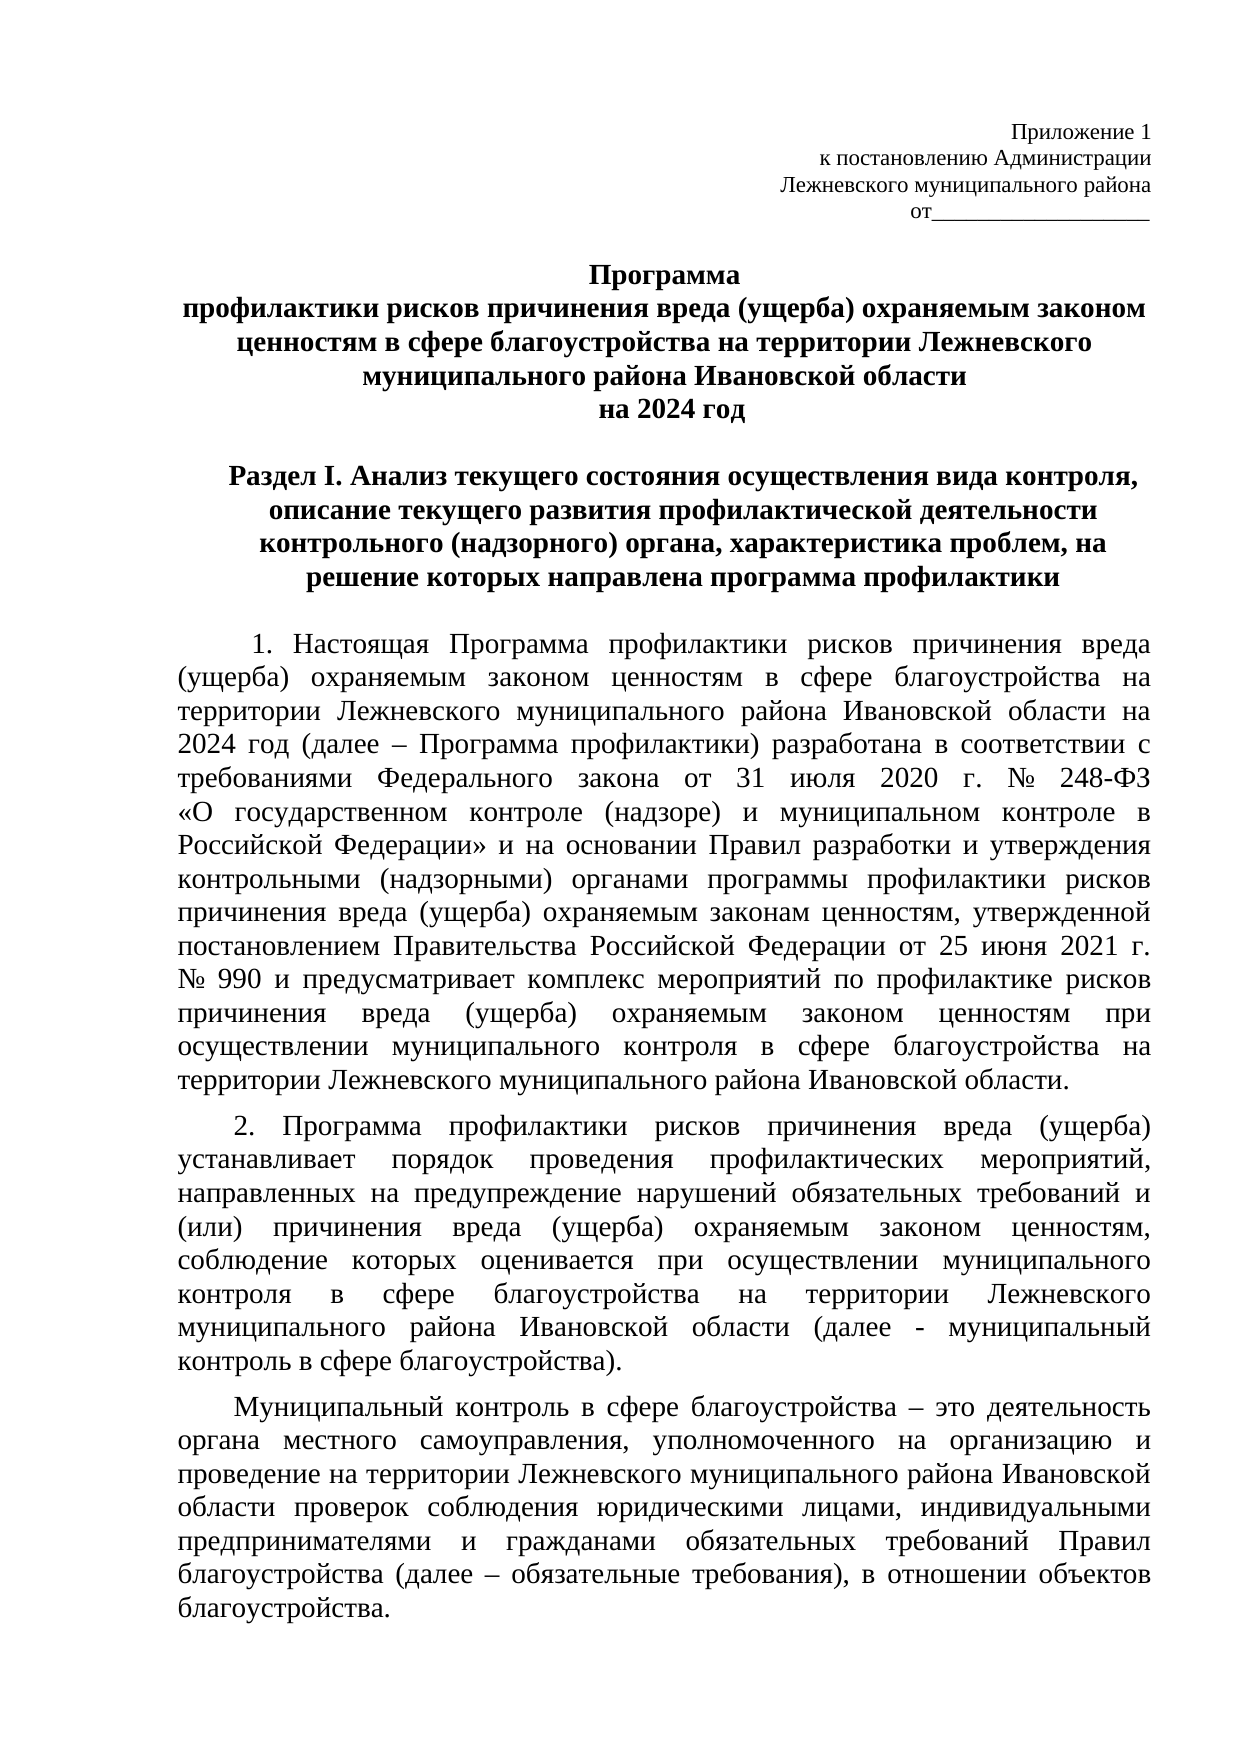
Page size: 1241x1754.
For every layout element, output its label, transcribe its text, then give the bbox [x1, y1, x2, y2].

text 1. Настоящая Программа профилактики рисков причинения вреда (ущерба) охраняемым законом ценностям в сфере благоустройства на территории Лежневского муниципального района Ивановской области на 2024 год (далее – Программа профилактики) разработана в соответствии с требованиями Федерального закона от 31 июля 2020 г. № 248-ФЗ «О государственном контроле (надзоре) и муниципальном контроле в Российской Федерации» и на основании Правил разработки и утверждения контрольными (надзорными) органами программы профилактики рисков причинения вреда (ущерба) охраняемым законам ценностям, утвержденной постановлением Правительства Российской Федерации от 25 июня 2021 г. № 990 и предусматривает комплекс мероприятий по профилактике рисков причинения вреда (ущерба) охраняемым законом ценностям при осуществлении муниципального контроля в сфере благоустройства на территории Лежневского муниципального района Ивановской области. [177, 626, 1152, 1096]
text профилактики рисков причинения вреда (ущерба) охраняемым законом ценностям в сфере благоустройства на территории Лежневского муниципального района Ивановской области [177, 291, 1152, 391]
text Приложение 1 [177, 118, 1152, 144]
text Программа [177, 257, 1152, 291]
text от___________________ [177, 197, 1152, 223]
text Лежневского муниципального района [177, 171, 1152, 197]
text на 2024 год [177, 391, 1152, 425]
text к постановлению Администрации [177, 144, 1152, 171]
text Раздел I. Анализ текущего состояния осуществления вида контроля, описание текущего развития профилактической деятельности контрольного (надзорного) органа, характеристика проблем, на решение которых направлена программа профилактики [215, 458, 1152, 592]
text 2. Программа профилактики рисков причинения вреда (ущерба) устанавливает порядок проведения профилактических мероприятий, направленных на предупреждение нарушений обязательных требований и (или) причинения вреда (ущерба) охраняемым законом ценностям, соблюдение которых оценивается при осуществлении муниципального контроля в сфере благоустройства на территории Лежневского муниципального района Ивановской области (далее - муниципальный контроль в сфере благоустройства). [177, 1108, 1152, 1376]
text Муниципальный контроль в сфере благоустройства – это деятельность органа местного самоуправления, уполномоченного на организацию и проведение на территории Лежневского муниципального района Ивановской области проверок соблюдения юридическими лицами, индивидуальными предпринимателями и гражданами обязательных требований Правил благоустройства (далее – обязательные требования), в отношении объектов благоустройства. [177, 1389, 1152, 1624]
